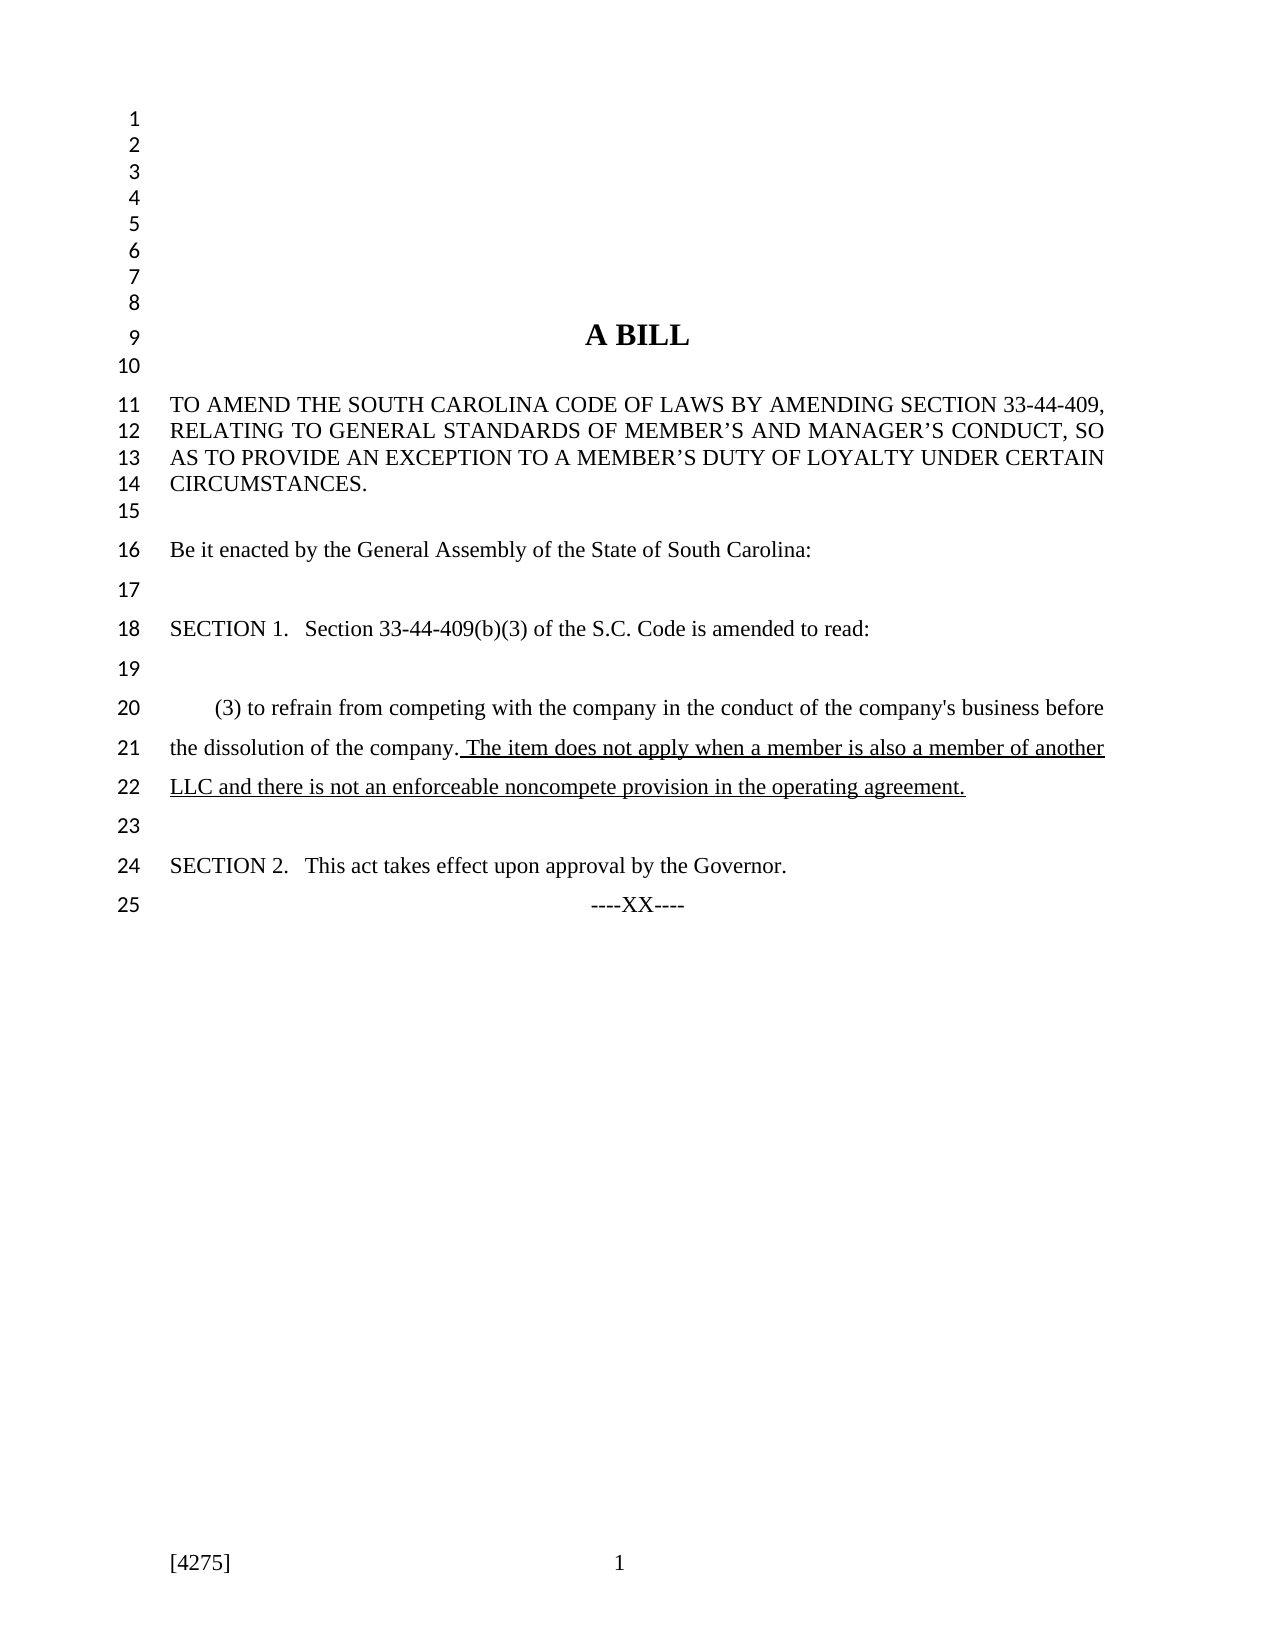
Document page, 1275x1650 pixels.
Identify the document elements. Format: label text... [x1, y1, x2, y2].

text ----XX---- [169, 891, 1106, 918]
text (3) to refrain from competing with the company in the conduct of the company's business before the dissolution of the company. The item does not apply when a member is also a member of another LLC and there is not an enforceable noncompete provision in the operating agreement. [169, 694, 1106, 799]
text Be it enacted by the General Assembly of the State of South Carolina: [169, 536, 1106, 562]
text A bill [169, 316, 1106, 352]
text SECTION 1. Section 33-44-409(b)(3) of the S.C. Code is amended to read: [169, 615, 1106, 641]
text SECTION 2. This act takes effect upon approval by the Governor. [169, 852, 1106, 878]
